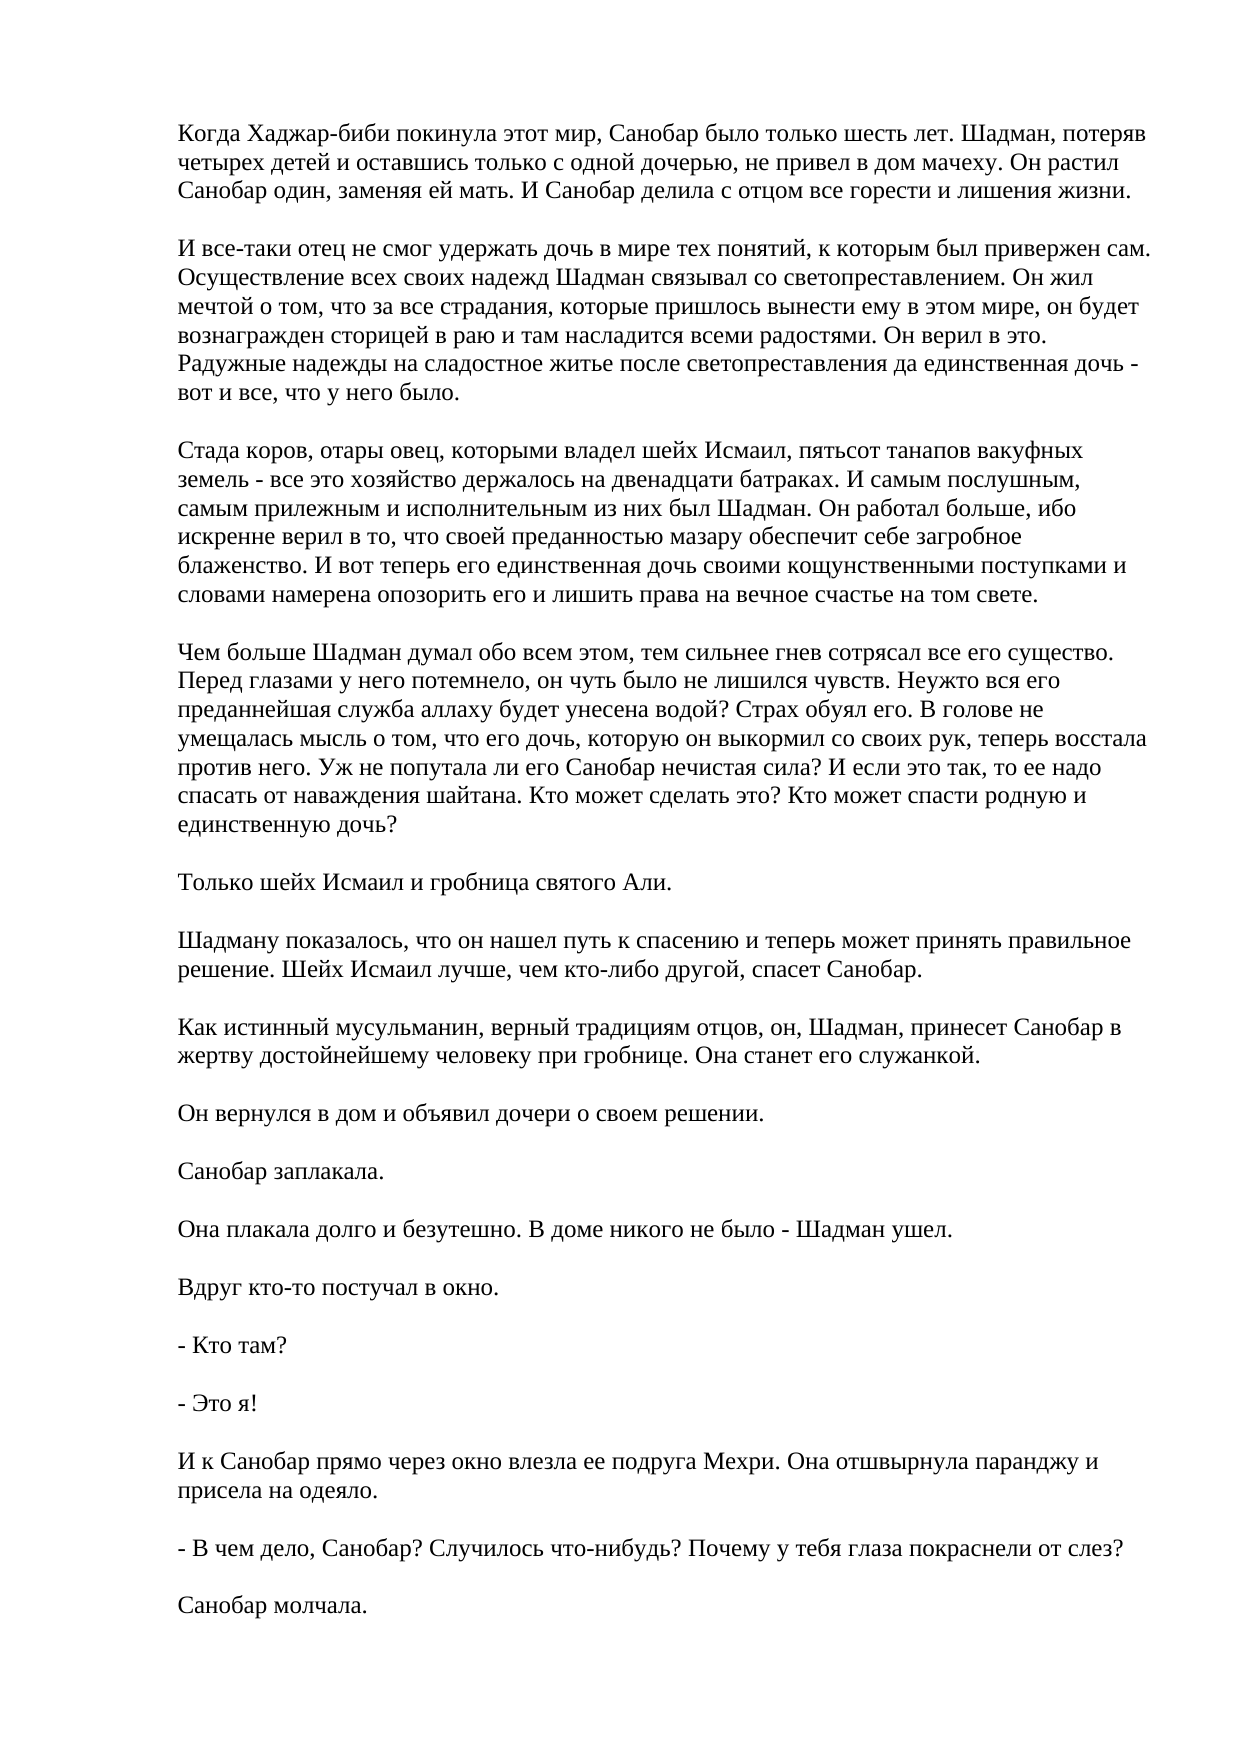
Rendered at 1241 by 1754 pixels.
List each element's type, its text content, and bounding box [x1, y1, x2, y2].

text - Кто там? [177, 1330, 1152, 1359]
text Вдруг кто-то постучал в окно. [177, 1272, 1152, 1301]
text Она плакала долго и безутешно. В доме никого не было - Шадман ушел. [177, 1214, 1152, 1243]
text Шадману показалось, что он нашел путь к спасению и теперь может принять правильное решение. Шейх Исмаил лучше, чем кто-либо другой, спасет Санобар. [177, 925, 1152, 983]
text Санобар заплакала. [177, 1156, 1152, 1185]
text Чем больше Шадман думал обо всем этом, тем сильнее гнев сотрясал все его существо. Перед глазами у него потемнело, он чуть было не лишился чувств. Неужто вся его преданнейшая служба аллаху будет унесена водой? Страх обуял его. В голове не умещалась мысль о том, что его дочь, которую он выкормил со своих рук, теперь восстала против него. Уж не попутала ли его Санобар нечистая сила? И если это так, то ее надо спасать от наваждения шайтана. Кто может сделать это? Кто может спасти родную и единственную дочь? [177, 637, 1152, 838]
text - Это я! [177, 1388, 1152, 1417]
text Он вернулся в дом и объявил дочери о своем решении. [177, 1098, 1152, 1127]
text Только шейх Исмаил и гробница святого Али. [177, 867, 1152, 896]
text Стада коров, отары овец, которыми владел шейх Исмаил, пятьсот танапов вакуфных земель - все это хозяйство держалось на двенадцати батраках. И самым послушным, самым прилежным и исполнительным из них был Шадман. Он работал больше, ибо искренне верил в то, что своей преданностью мазару обеспечит себе загробное блаженство. И вот теперь его единственная дочь своими кощунственными поступками и словами намерена опозорить его и лишить права на вечное счастье на том свете. [177, 435, 1152, 608]
text - В чем дело, Санобар? Случилось что-нибудь? Почему у тебя глаза покраснели от слез? [177, 1533, 1152, 1561]
text И все-таки отец не смог удержать дочь в мире тех понятий, к которым был привержен сам. Осуществление всех своих надежд Шадман связывал со светопреставлением. Он жил мечтой о том, что за все страдания, которые пришлось вынести ему в этом мире, он будет вознагражден сторицей в раю и там насладится всеми радостями. Он верил в это. Радужные надежды на сладостное житье после светопреставления да единственная дочь - вот и все, что у него было. [177, 233, 1152, 406]
text И к Санобар прямо через окно влезла ее подруга Мехри. Она отшвырнула паранджу и присела на одеяло. [177, 1446, 1152, 1503]
text Как истинный мусульманин, верный традициям отцов, он, Шадман, принесет Санобар в жертву достойнейшему человеку при гробнице. Она станет его служанкой. [177, 1012, 1152, 1069]
text Когда Хаджар-биби покинула этот мир, Санобар было только шесть лет. Шадман, потеряв четырех детей и оставшись только с одной дочерью, не привел в дом мачеху. Он растил Санобар один, заменяя ей мать. И Санобар делила с отцом все горести и лишения жизни. [177, 118, 1152, 204]
text Санобар молчала. [177, 1591, 1152, 1619]
